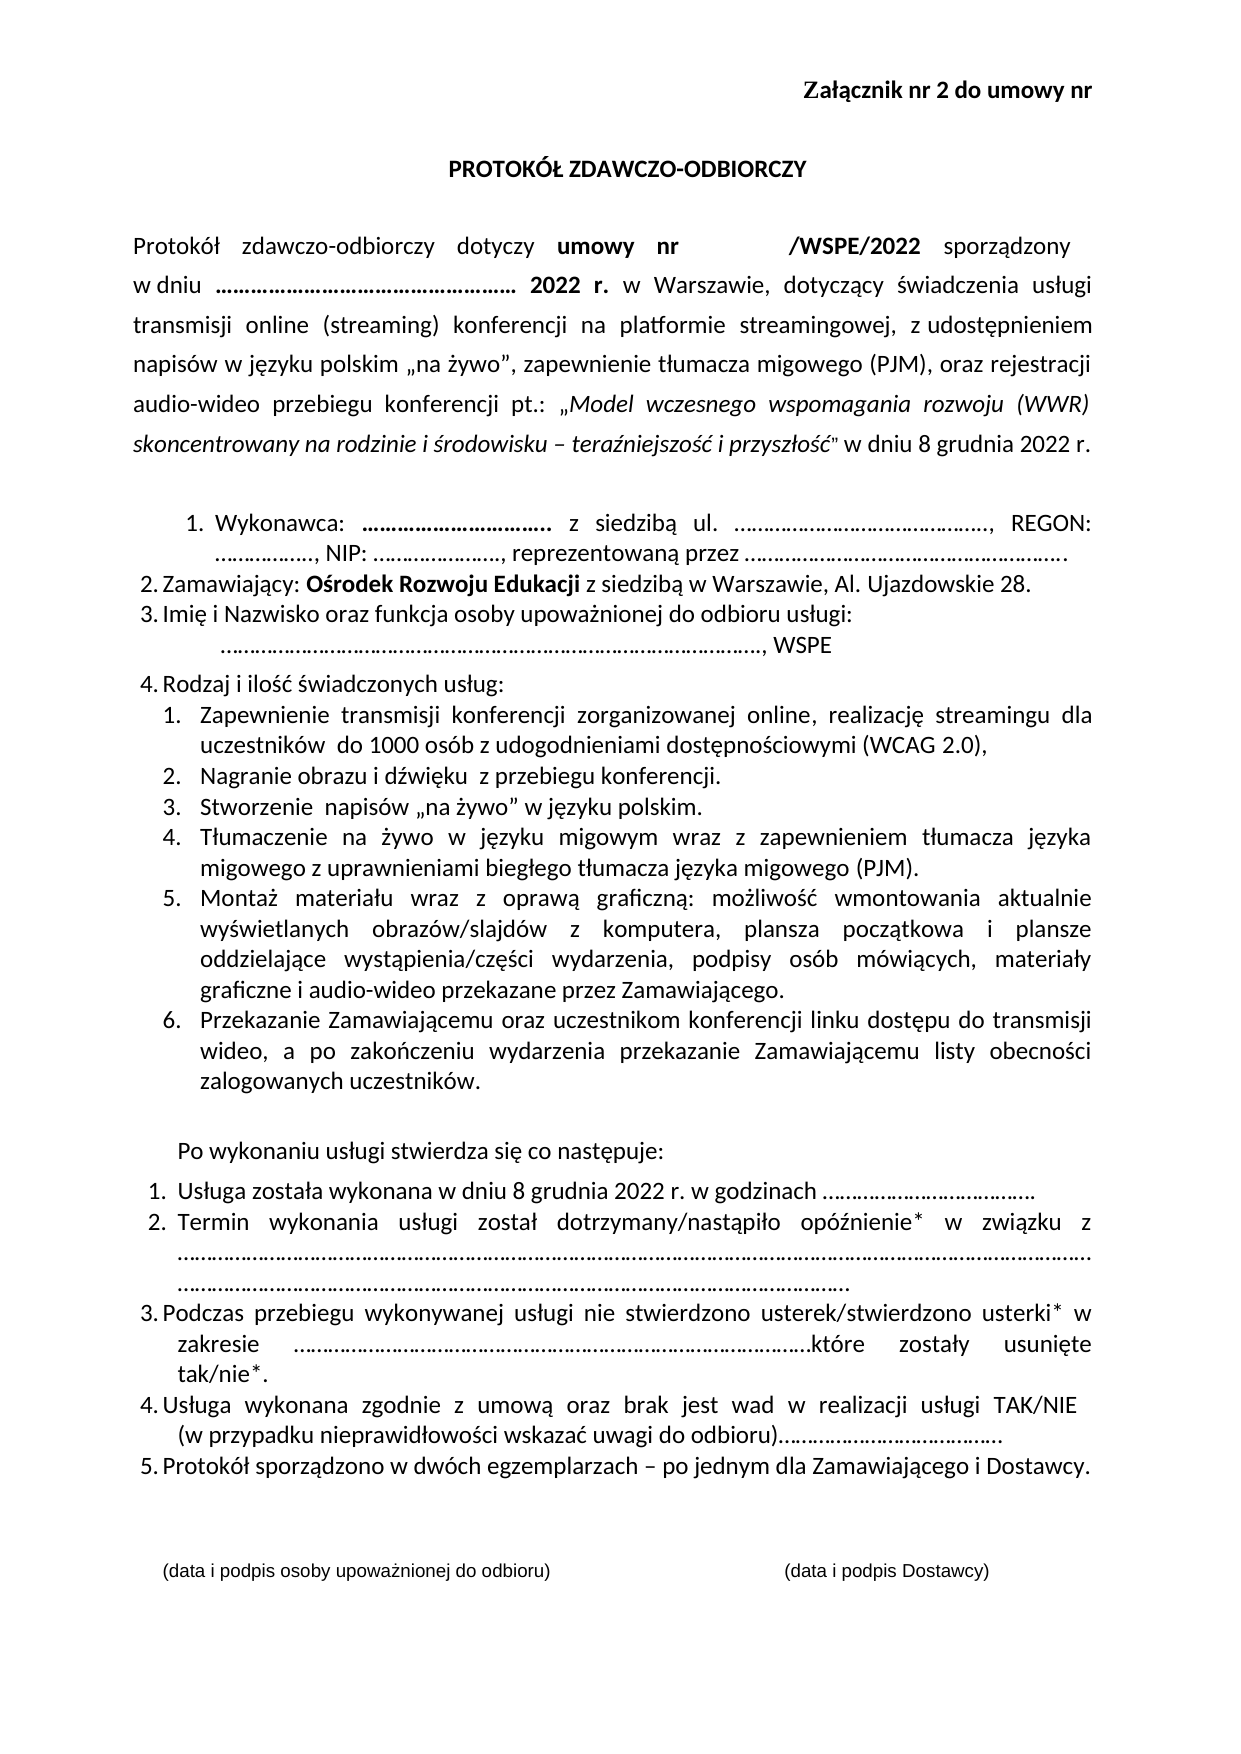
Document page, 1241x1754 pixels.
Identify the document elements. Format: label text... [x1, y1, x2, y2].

list Zamawiający: Ośrodek Rozwoju Edukacji z siedzibą w Warszawie, Al. Ujazdowskie 28. [140, 568, 1093, 598]
list Nagranie obrazu i dźwięku z przebiegu konferencji. [162, 760, 1093, 791]
list Imię i Nazwisko oraz funkcja osoby upoważnionej do odbioru usługi: [140, 598, 1093, 629]
list Usługa wykonana zgodnie z umową oraz brak jest wad w realizacji usługi TAK/NIE (w przypadku nieprawidłowości wskazać uwagi do odbioru)………………………………… [140, 1389, 1093, 1450]
list Stworzenie napisów „na żywo” w języku polskim. [162, 791, 1093, 821]
list Zapewnienie transmisji konferencji zorganizowanej online, realizację streamingu dla uczestników do 1000 osób z udogodnieniami dostępnościowymi (WCAG 2.0), [162, 699, 1093, 760]
text (data i podpis osoby upoważnionej do odbioru) (data i podpis Dostawcy) [162, 1559, 1093, 1581]
list Przekazanie Zamawiającemu oraz uczestnikom konferencji linku dostępu do transmisji wideo, a po zakończeniu wydarzenia przekazanie Zamawiającemu listy obecności zalogowanych uczestników. [162, 1004, 1093, 1096]
text …………………………………………………………………………………., WSPE [177, 629, 1093, 659]
list Podczas przebiegu wykonywanej usługi nie stwierdzono usterek/stwierdzono usterki* w zakresie ………………………………………………………………………………które zostały usunięte tak/nie*. [140, 1297, 1093, 1389]
list Wykonawca: ………………………….. z siedzibą ul. …………………………………….., REGON:…………….., NIP: …………………., reprezentowaną przez ……………………………………………….. [185, 507, 1093, 568]
list Montaż materiału wraz z oprawą graficzną: możliwość wmontowania aktualnie wyświetlanych obrazów/slajdów z komputera, plansza początkowa i plansze oddzielające wystąpienia/części wydarzenia, podpisy osób mówiących, materiały graficzne i audio-wideo przekazane przez Zamawiającego. [162, 882, 1093, 1004]
list Protokół sporządzono w dwóch egzemplarzach – po jednym dla Zamawiającego i Dostawcy. [140, 1450, 1093, 1480]
list Usługa została wykonana w dniu 8 grudnia 2022 r. w godzinach ………………………………. [148, 1175, 1093, 1206]
text Załącznik nr 2 do umowy nr [162, 74, 1093, 104]
text Protokół zdawczo-odbiorczy dotyczy umowy nr /WSPE/2022 sporządzony w dniu …………………………………………… 2022 r. w Warszawie, dotyczący świadczenia usługi transmisji online (streaming) konferencji na platformie streamingowej, z udostępnieniem napisów w języku polskim „na żywo”, zapewnienie tłumacza migowego (PJM), oraz rejestracji audio-wideo przebiegu konferencji pt.: „Model wczesnego wspomagania rozwoju (WWR) skoncentrowany na rodzinie i środowisku – teraźniejszość i przyszłość” w dniu 8 grudnia 2022 r. [133, 230, 1093, 458]
text PROTOKÓŁ ZDAWCZO-ODBIORCZY [162, 153, 1093, 183]
text Po wykonaniu usługi stwierdza się co następuje: [177, 1136, 1093, 1166]
list Termin wykonania usługi został dotrzymany/nastąpiło opóźnienie* w związku z …………………………………………………………………………………………………………………………………………………………………………………………………………………………………………………… [148, 1206, 1093, 1297]
list Tłumaczenie na żywo w języku migowym wraz z zapewnieniem tłumacza języka migowego z uprawnieniami biegłego tłumacza języka migowego (PJM). [162, 821, 1093, 882]
list Rodzaj i ilość świadczonych usług: [140, 669, 1093, 699]
